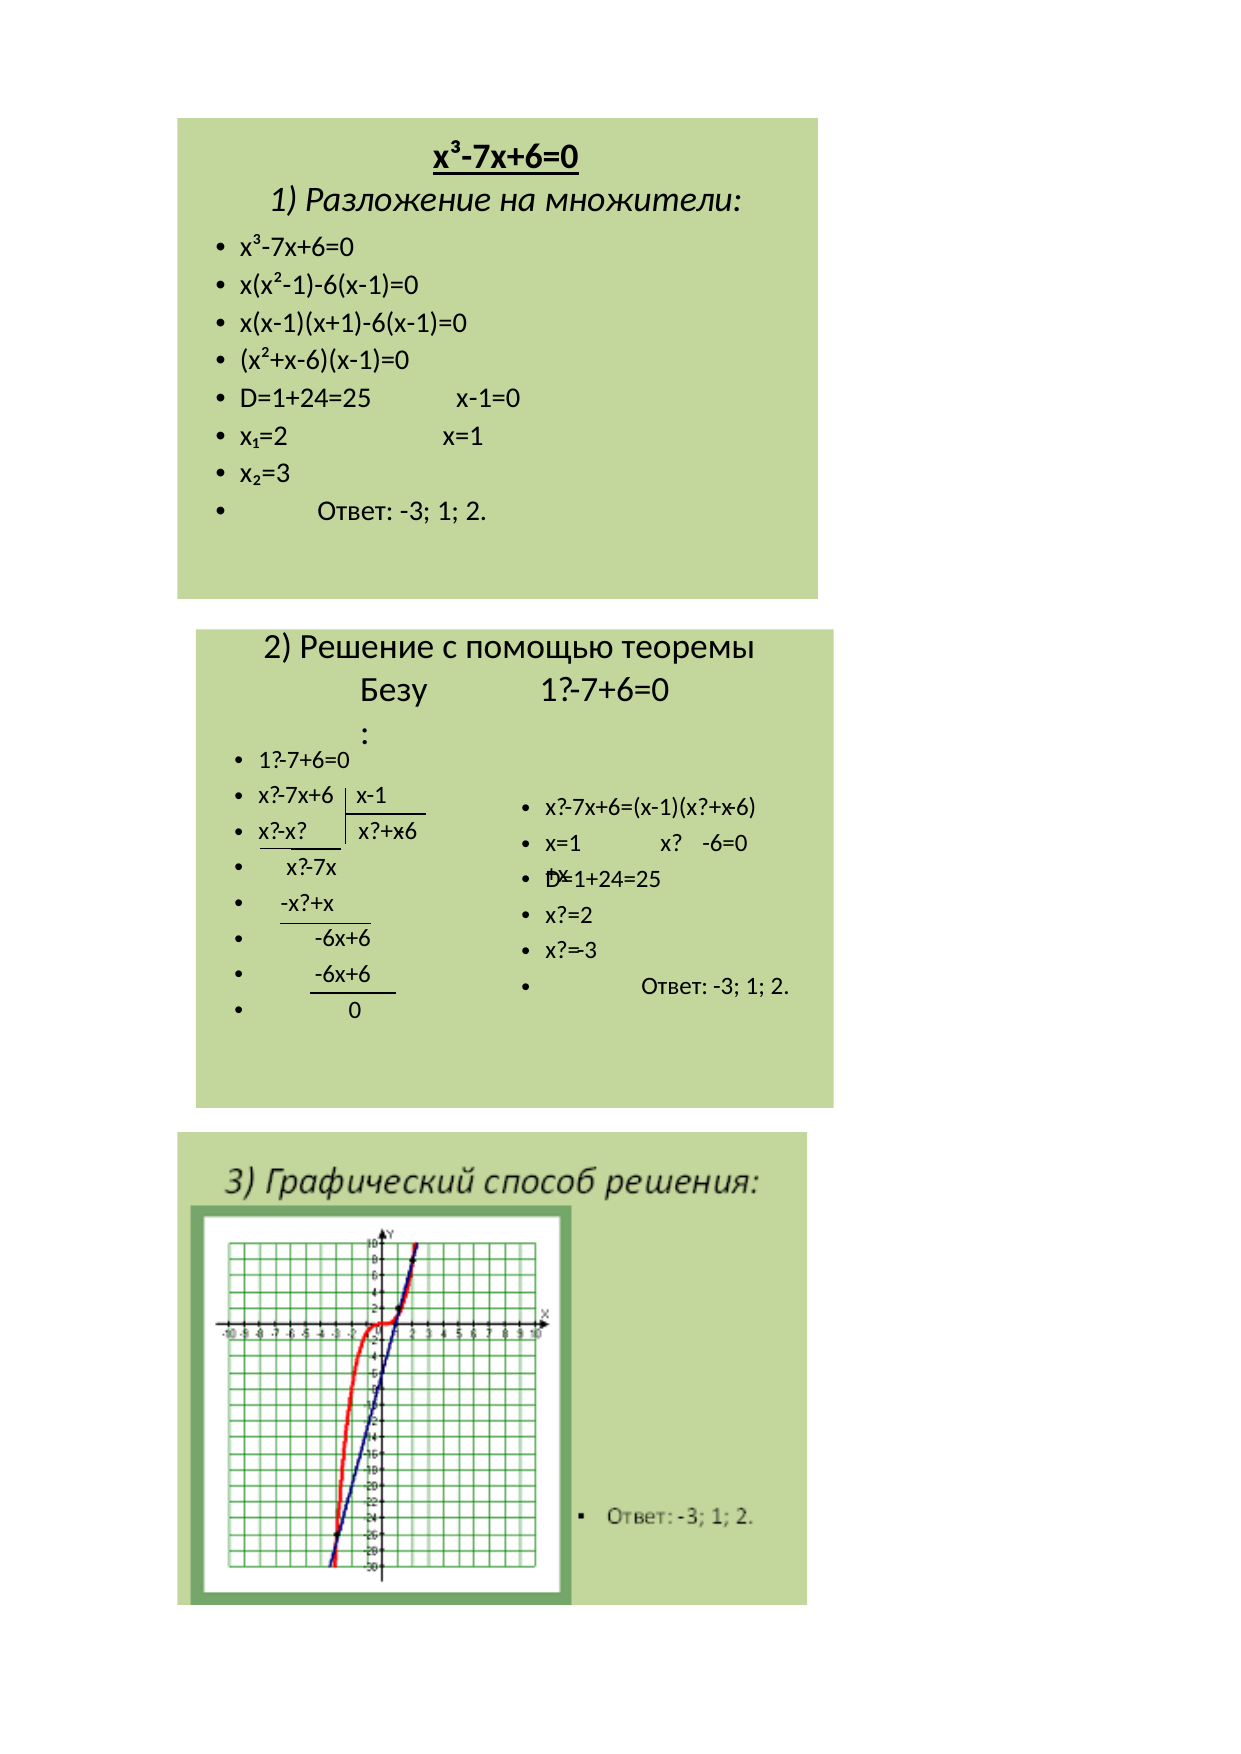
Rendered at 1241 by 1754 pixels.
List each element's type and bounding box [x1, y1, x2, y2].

picture [177, 1132, 808, 1605]
